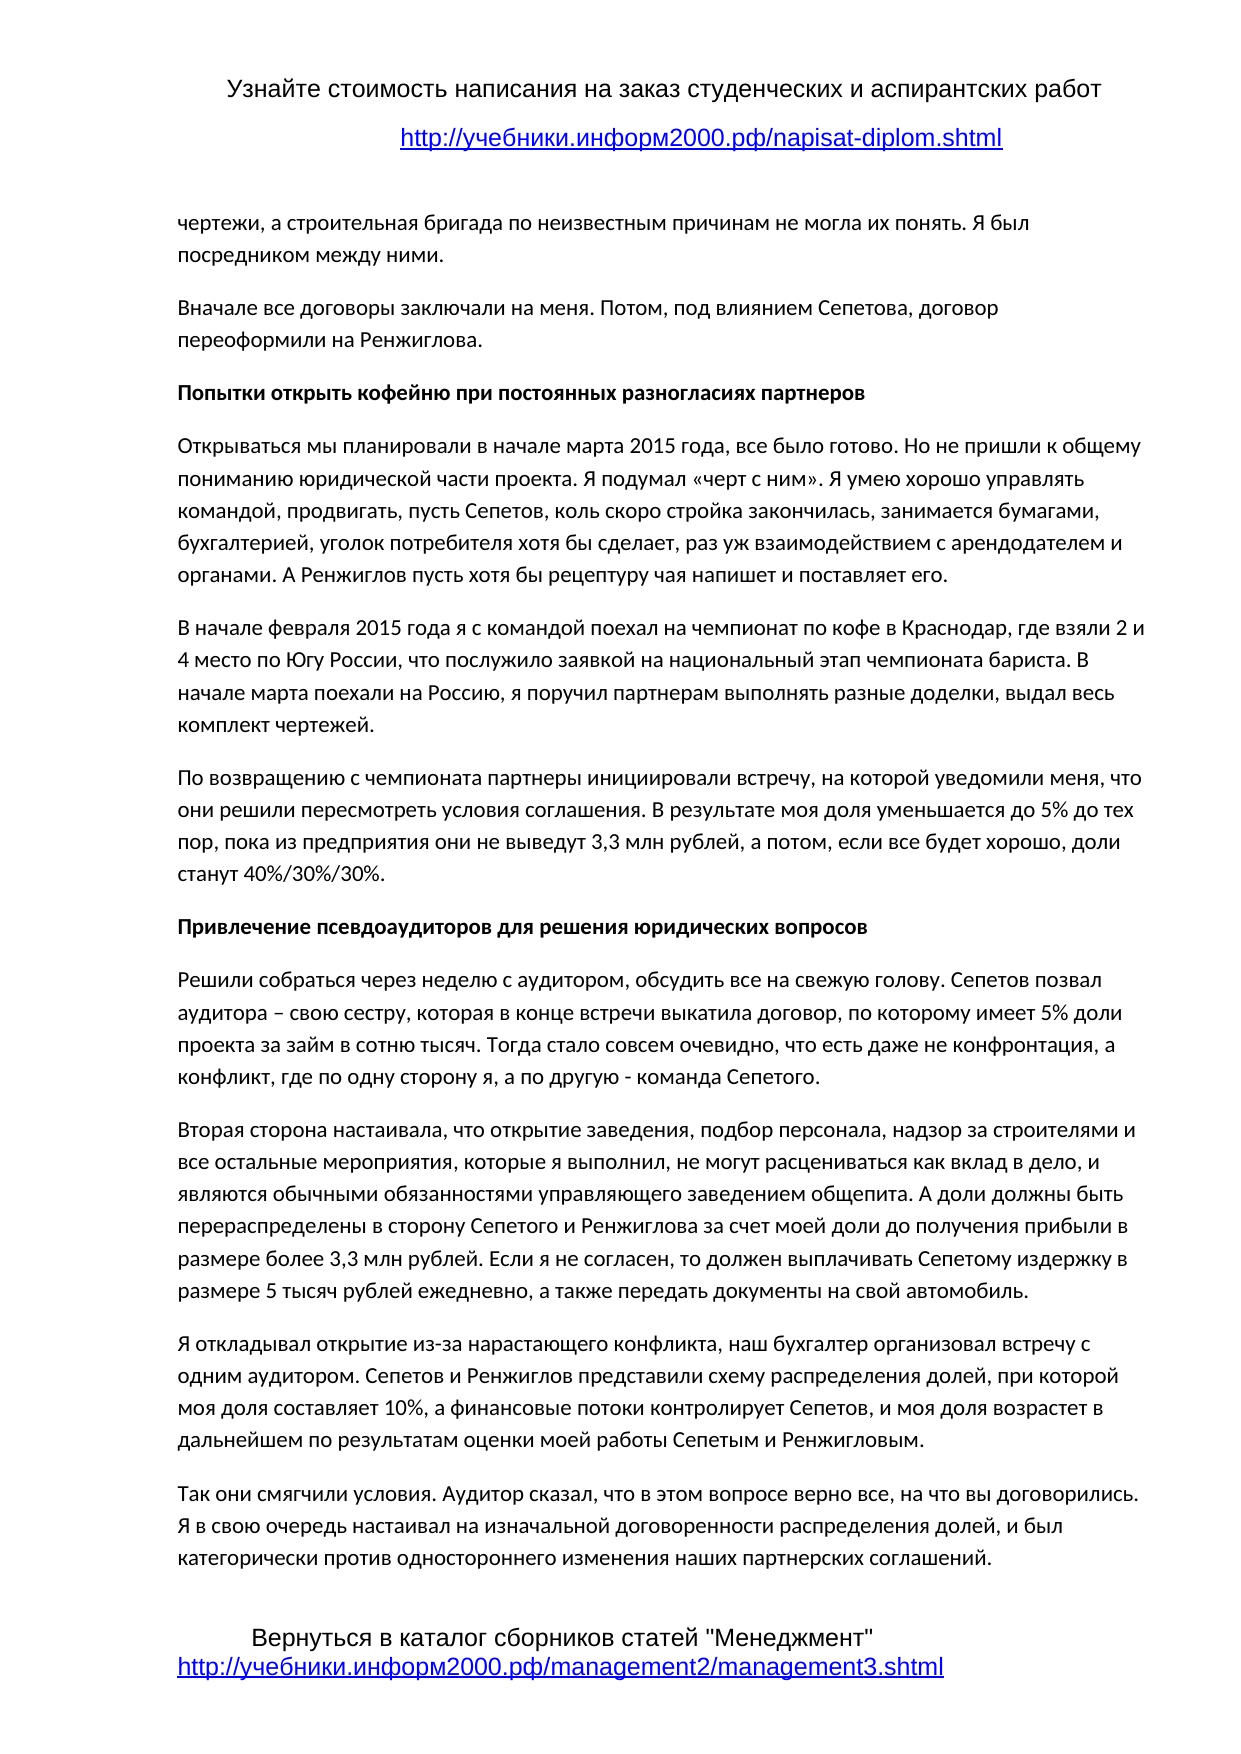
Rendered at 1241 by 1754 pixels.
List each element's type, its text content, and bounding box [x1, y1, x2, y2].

text Я откладывал открытие из-за нарастающего конфликта, наш бухгалтер организовал встречу с одним аудитором. Сепетов и Ренжиглов представили схему распределения долей, при которой моя доля составляет 10%, а финансовые потоки контролирует Сепетов, и моя доля возрастет в дальнейшем по результатам оценки моей работы Сепетым и Ренжигловым. [177, 1329, 1152, 1454]
text Вторая сторона настаивала, что открытие заведения, подбор персонала, надзор за строителями и все остальные мероприятия, которые я выполнил, не могут расцениваться как вклад в дело, и являются обычными обязанностями управляющего заведением общепита. А доли должны быть перераспределены в сторону Сепетого и Ренжиглова за счет моей доли до получения прибыли в размере более 3,3 млн рублей. Если я не согласен, то должен выплачивать Сепетому издержку в размере 5 тысяч рублей ежедневно, а также передать документы на свой автомобиль. [177, 1115, 1152, 1304]
text Открываться мы планировали в начале марта 2015 года, все было готово. Но не пришли к общему пониманию юридической части проекта. Я подумал «черт с ним». Я умею хорошо управлять командой, продвигать, пусть Сепетов, коль скоро стройка закончилась, занимается бумагами, бухгалтерией, уголок потребителя хотя бы сделает, раз уж взаимодействием с арендодателем и органами. А Ренжиглов пусть хотя бы рецептуру чая напишет и поставляет его. [177, 432, 1152, 588]
text Вначале все договоры заключали на меня. Потом, под влиянием Сепетова, договор переоформили на Ренжиглова. [177, 293, 1152, 353]
text Попытки открыть кофейню при постоянных разногласиях партнеров [177, 378, 1152, 407]
text Привлечение псевдоаудиторов для решения юридических вопросов [177, 912, 1152, 941]
text По возвращению с чемпионата партнеры инициировали встречу, на которой уведомили меня, что они решили пересмотреть условия соглашения. В результате моя доля уменьшается до 5% до тех пор, пока из предприятия они не выведут 3,3 млн рублей, а потом, если все будет хорошо, доли станут 40%/30%/30%. [177, 763, 1152, 887]
text Так они смягчили условия. Аудитор сказал, что в этом вопросе верно все, на что вы договорились. Я в свою очередь настаивал на изначальной договоренности распределения долей, и был категорически против одностороннего изменения наших партнерских соглашений. [177, 1479, 1152, 1571]
text Решили собраться через неделю с аудитором, обсудить все на свежую голову. Сепетов позвал аудитора – свою сестру, которая в конце встречи выкатила договор, по которому имеет 5% доли проекта за займ в сотню тысяч. Тогда стало совсем очевидно, что есть даже не конфронтация, а конфликт, где по одну сторону я, а по другую - команда Сепетого. [177, 966, 1152, 1090]
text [177, 208, 1152, 268]
text В начале февраля 2015 года я с командой поехал на чемпионат по кофе в Краснодар, где взяли 2 и 4 место по Югу России, что послужило заявкой на национальный этап чемпионата бариста. В начале марта поехали на Россию, я поручил партнерам выполнять разные доделки, выдал весь комплект чертежей. [177, 613, 1152, 738]
